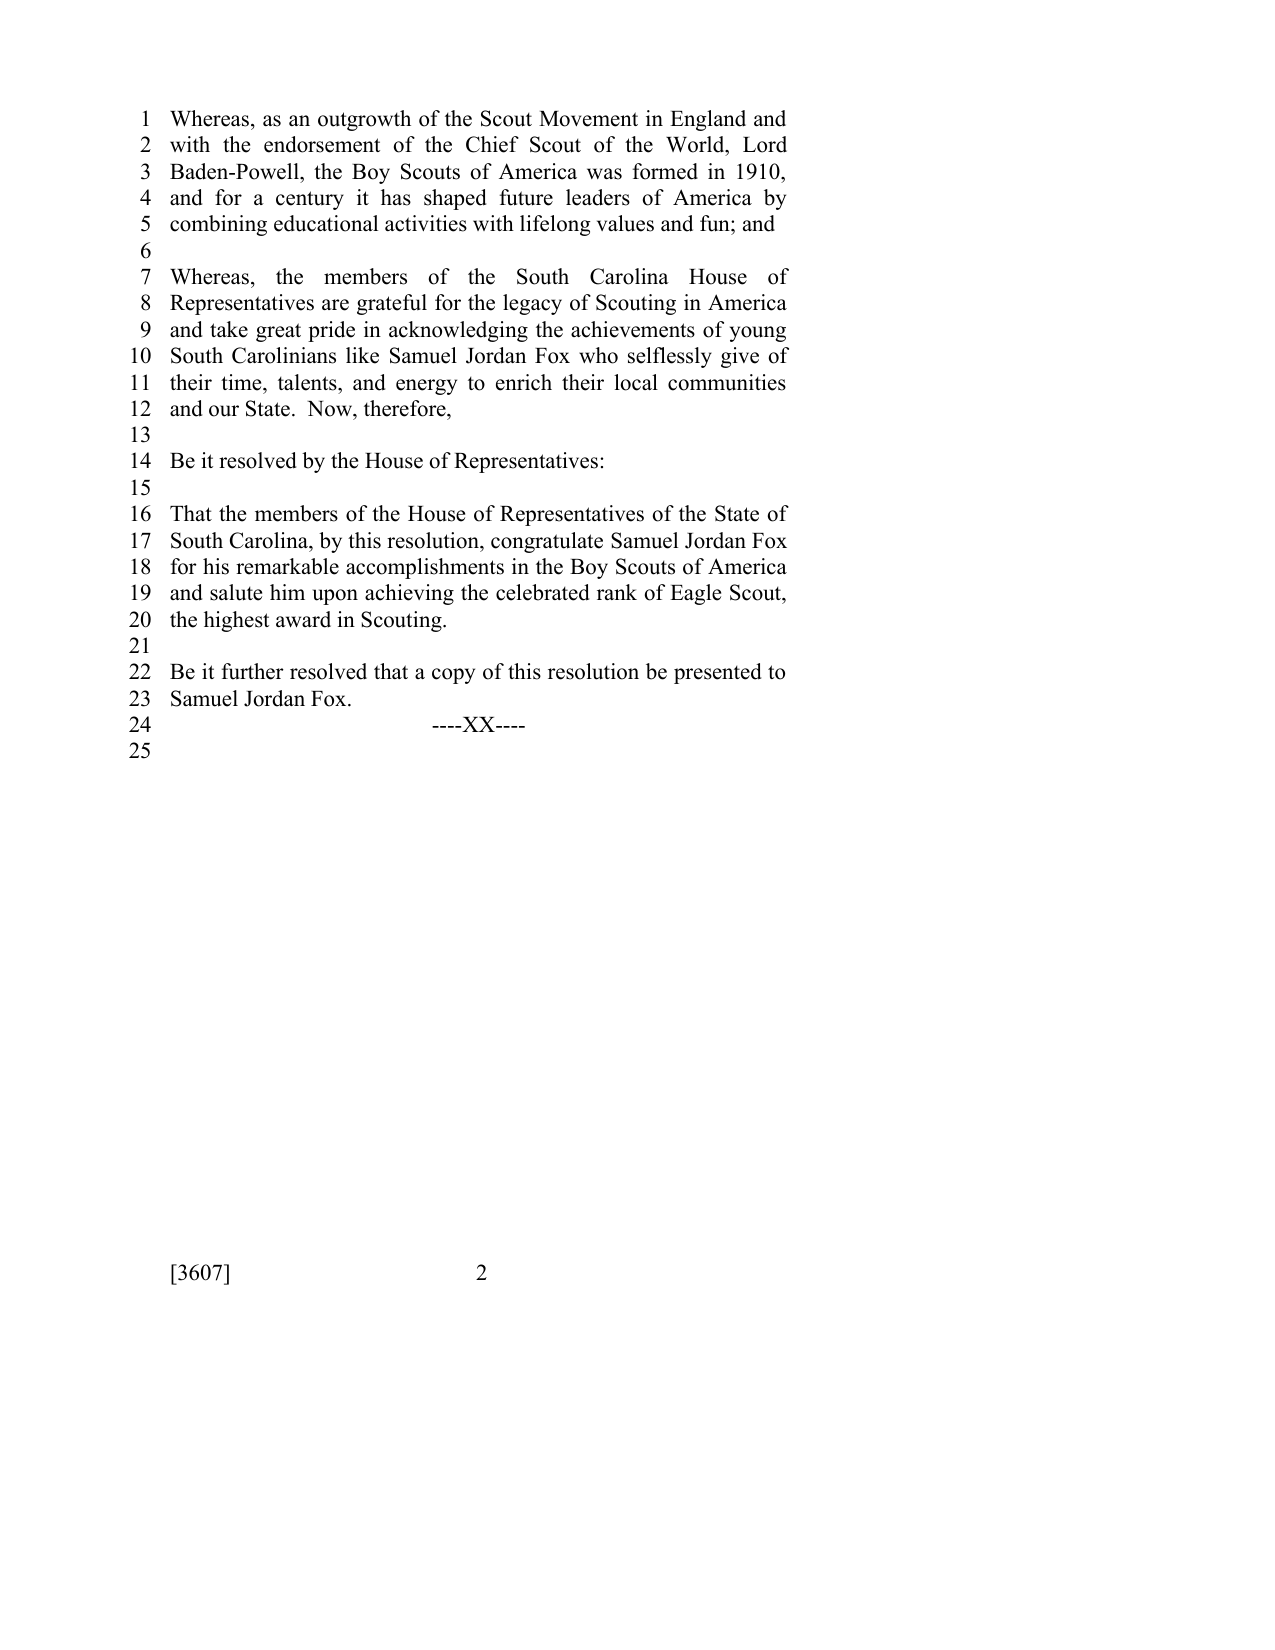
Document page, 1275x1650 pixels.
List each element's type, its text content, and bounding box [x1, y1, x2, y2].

text Whereas, as an outgrowth of the Scout Movement in England and with the endorsement of the Chief Scout of the World, Lord Baden-Powell, the Boy Scouts of America was formed in 1910, and for a century it has shaped future leaders of America by combining educational activities with lifelong values and fun; and [169, 105, 787, 237]
text ----XX---- [169, 711, 787, 737]
text That the members of the House of Representatives of the State of South Carolina, by this resolution, congratulate Samuel Jordan Fox for his remarkable accomplishments in the Boy Scouts of America and salute him upon achieving the celebrated rank of Eagle Scout, the highest award in Scouting. [169, 500, 787, 632]
text Be it resolved by the House of Representatives: [169, 448, 787, 474]
text Be it further resolved that a copy of this resolution be presented to Samuel Jordan Fox. [169, 658, 787, 711]
text Whereas, the members of the South Carolina House of Representatives are grateful for the legacy of Scouting in America and take great pride in acknowledging the achievements of young South Carolinians like Samuel Jordan Fox who selflessly give of their time, talents, and energy to enrich their local communities and our State. Now, therefore, [169, 263, 787, 421]
